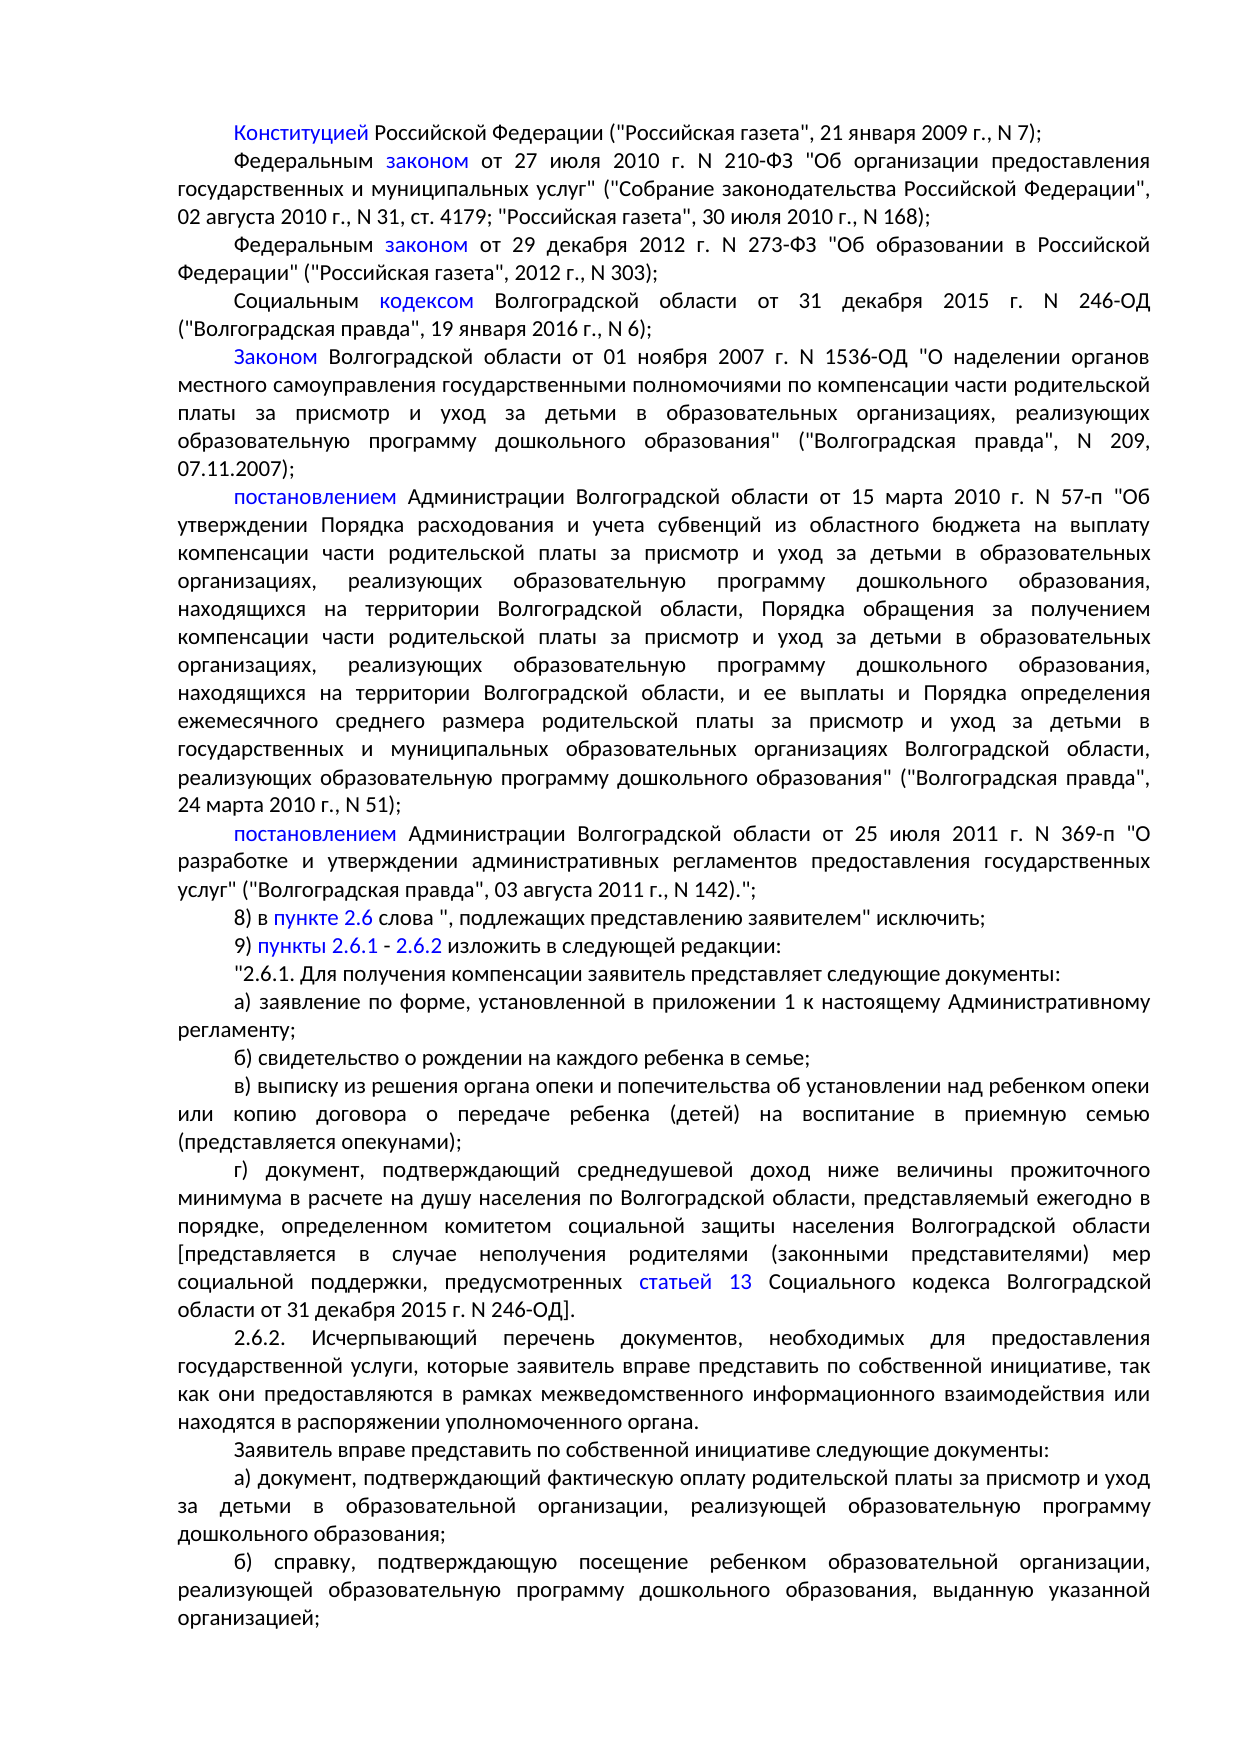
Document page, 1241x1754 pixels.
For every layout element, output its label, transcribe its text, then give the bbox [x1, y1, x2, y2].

text Законом Волгоградской области от 01 ноября 2007 г. N 1536-ОД "О наделении органов местного самоуправления государственными полномочиями по компенсации части родительской платы за присмотр и уход за детьми в образовательных организациях, реализующих образовательную программу дошкольного образования" ("Волгоградская правда", N 209, 07.11.2007); [177, 342, 1152, 482]
text "2.6.1. Для получения компенсации заявитель представляет следующие документы: [177, 959, 1152, 987]
text Федеральным законом от 29 декабря 2012 г. N 273-ФЗ "Об образовании в Российской Федерации" ("Российская газета", 2012 г., N 303); [177, 230, 1152, 286]
text Заявитель вправе представить по собственной инициативе следующие документы: [177, 1435, 1152, 1463]
text а) заявление по форме, установленной в приложении 1 к настоящему Административному регламенту; [177, 987, 1152, 1043]
text в) выписку из решения органа опеки и попечительства об установлении над ребенком опеки или копию договора о передаче ребенка (детей) на воспитание в приемную семью (представляется опекунами); [177, 1071, 1152, 1155]
text б) справку, подтверждающую посещение ребенком образовательной организации, реализующей образовательную программу дошкольного образования, выданную указанной организацией; [177, 1547, 1152, 1631]
text 2.6.2. Исчерпывающий перечень документов, необходимых для предоставления государственной услуги, которые заявитель вправе представить по собственной инициативе, так как они предоставляются в рамках межведомственного информационного взаимодействия или находятся в распоряжении уполномоченного органа. [177, 1323, 1152, 1435]
text Федеральным законом от 27 июля 2010 г. N 210-ФЗ "Об организации предоставления государственных и муниципальных услуг" ("Собрание законодательства Российской Федерации", 02 августа 2010 г., N 31, ст. 4179; "Российская газета", 30 июля 2010 г., N 168); [177, 146, 1152, 230]
text Конституцией Российской Федерации ("Российская газета", 21 января 2009 г., N 7); [177, 118, 1152, 146]
text Социальным кодексом Волгоградской области от 31 декабря 2015 г. N 246-ОД ("Волгоградская правда", 19 января 2016 г., N 6); [177, 286, 1152, 342]
text постановлением Администрации Волгоградской области от 15 марта 2010 г. N 57-п "Об утверждении Порядка расходования и учета субвенций из областного бюджета на выплату компенсации части родительской платы за присмотр и уход за детьми в образовательных организациях, реализующих образовательную программу дошкольного образования, находящихся на территории Волгоградской области, Порядка обращения за получением компенсации части родительской платы за присмотр и уход за детьми в образовательных организациях, реализующих образовательную программу дошкольного образования, находящихся на территории Волгоградской области, и ее выплаты и Порядка определения ежемесячного среднего размера родительской платы за присмотр и уход за детьми в государственных и муниципальных образовательных организациях Волгоградской области, реализующих образовательную программу дошкольного образования" ("Волгоградская правда", 24 марта 2010 г., N 51); [177, 482, 1152, 819]
text постановлением Администрации Волгоградской области от 25 июля 2011 г. N 369-п "О разработке и утверждении административных регламентов предоставления государственных услуг" ("Волгоградская правда", 03 августа 2011 г., N 142)."; [177, 819, 1152, 903]
text 8) в пункте 2.6 слова ", подлежащих представлению заявителем" исключить; [177, 903, 1152, 931]
text 9) пункты 2.6.1 - 2.6.2 изложить в следующей редакции: [177, 931, 1152, 959]
text б) свидетельство о рождении на каждого ребенка в семье; [177, 1043, 1152, 1071]
text а) документ, подтверждающий фактическую оплату родительской платы за присмотр и уход за детьми в образовательной организации, реализующей образовательную программу дошкольного образования; [177, 1463, 1152, 1547]
text г) документ, подтверждающий среднедушевой доход ниже величины прожиточного минимума в расчете на душу населения по Волгоградской области, представляемый ежегодно в порядке, определенном комитетом социальной защиты населения Волгоградской области [представляется в случае неполучения родителями (законными представителями) мер социальной поддержки, предусмотренных статьей 13 Социального кодекса Волгоградской области от 31 декабря 2015 г. N 246-ОД]. [177, 1155, 1152, 1323]
